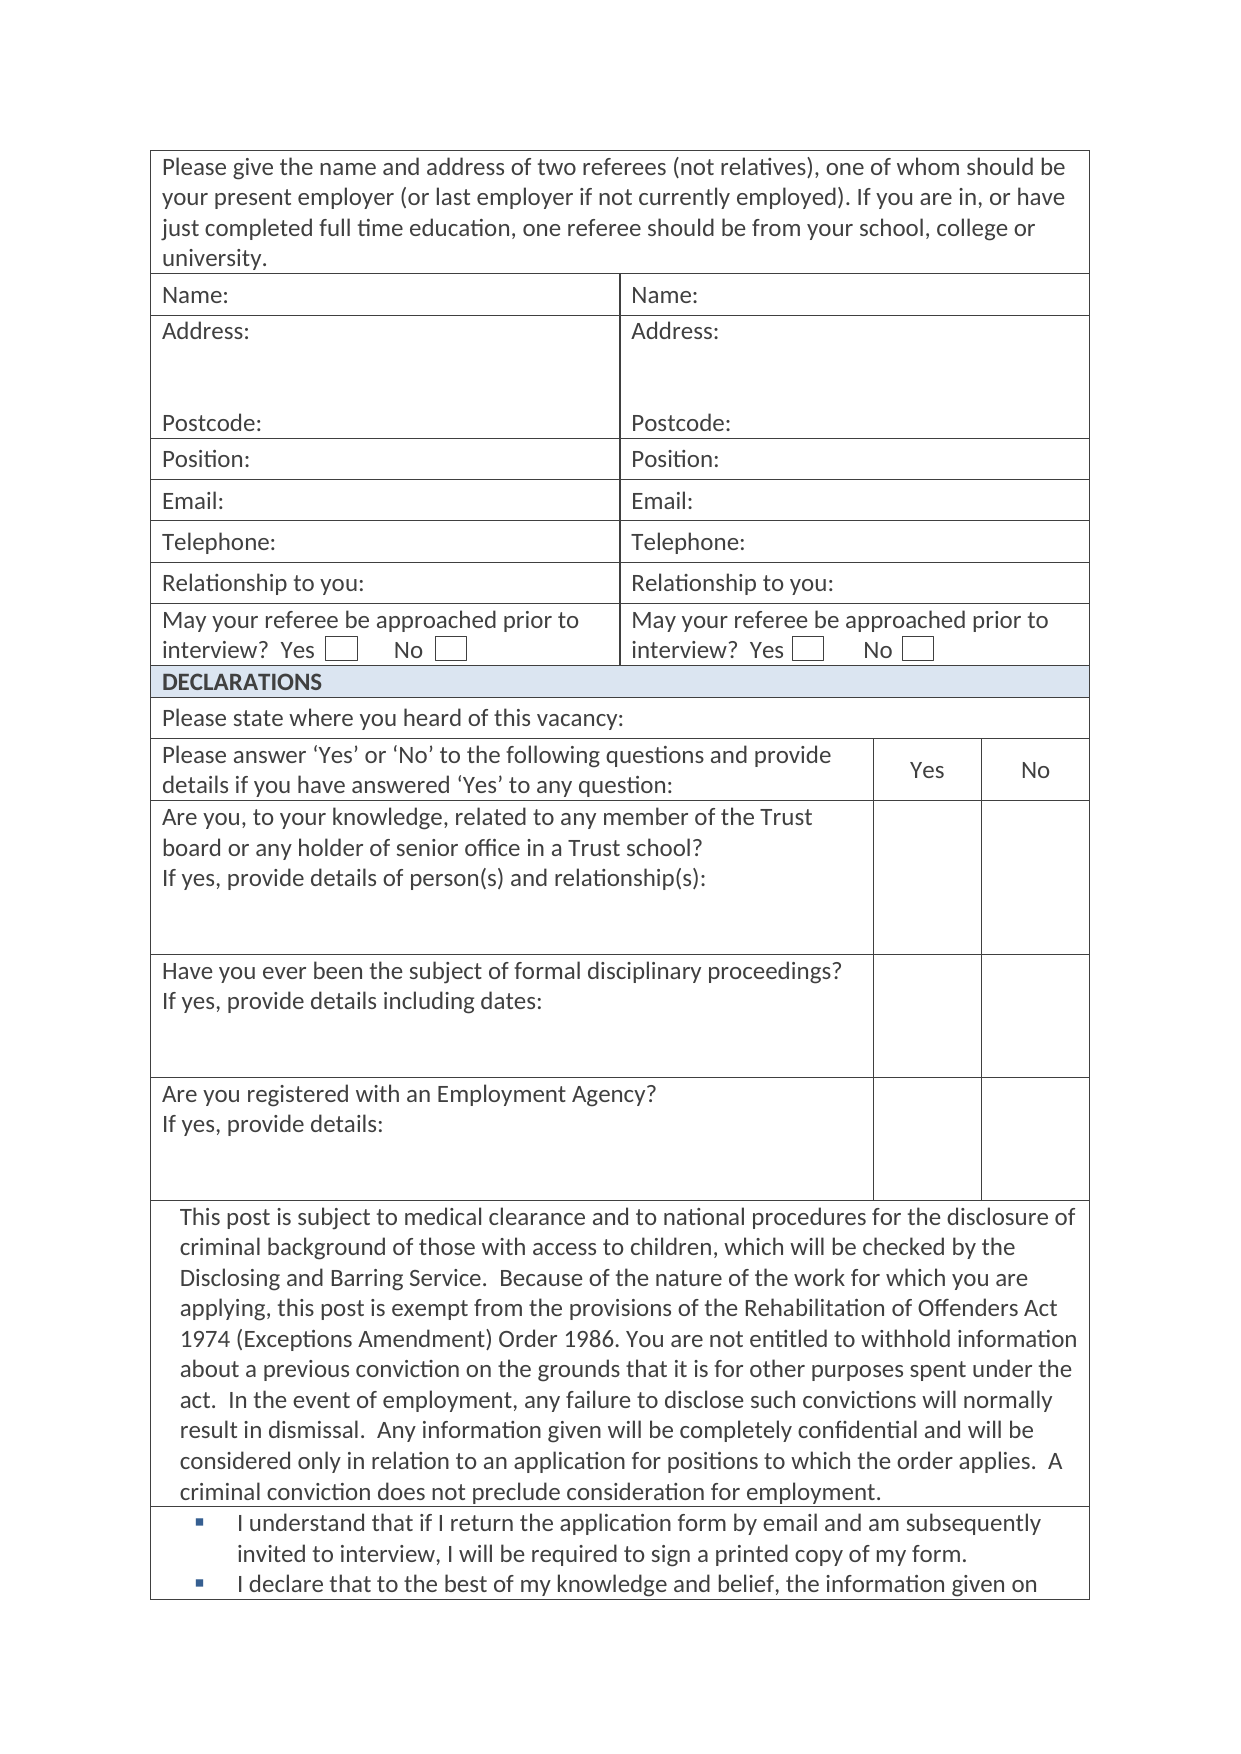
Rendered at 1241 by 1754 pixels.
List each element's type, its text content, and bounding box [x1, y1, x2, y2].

table_cell No [982, 739, 1089, 800]
table_cell Name: [151, 274, 619, 314]
table_cell Name: [621, 274, 1089, 314]
table_cell [982, 955, 1089, 1077]
table_cell Telephone: [621, 521, 1089, 562]
table_cell [874, 955, 981, 1077]
table_cell Please state where you heard of this vacancy: [151, 698, 1089, 738]
table_cell Email: [621, 480, 1089, 520]
table_cell Have you ever been the subject of formal disciplinary proceedings? If yes, provide details including dates: [151, 955, 873, 1077]
table_cell May your referee be approached prior to interview? Yes No [151, 604, 619, 665]
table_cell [151, 1507, 1089, 1599]
table_cell Address: Postcode: [151, 316, 619, 438]
table_cell May your referee be approached prior to interview? Yes No [621, 604, 1089, 665]
table_cell This post is subject to medical clearance and to national procedures for the disclosure of criminal background of those with access to children, which will be checked by the Disclosing and Barring Service. Because of the nature of the work for which you are applying, this post is exempt from the provisions of the Rehabilitation of Offenders Act 1974 (Exceptions Amendment) Order 1986. You are not entitled to withhold information about a previous conviction on the grounds that it is for other purposes spent under the act. In the event of employment, any failure to disclose such convictions will normally result in dismissal. Any information given will be completely confidential and will be considered only in relation to an application for positions to which the order applies. A criminal conviction does not preclude consideration for employment. [151, 1201, 1089, 1506]
table_cell [874, 801, 981, 954]
table_cell [982, 1078, 1089, 1200]
table_cell Are you, to your knowledge, related to any member of the Trust board or any holder of senior office in a Trust school? If yes, provide details of person(s) and relationship(s): [151, 801, 873, 954]
table_cell [874, 1078, 981, 1200]
table_cell Email: [151, 480, 619, 520]
table_cell Yes [874, 739, 981, 800]
table_cell DECLARATIONS [151, 666, 1089, 697]
table_cell Position: [151, 439, 619, 479]
table_cell [982, 801, 1089, 954]
table_cell Telephone: [151, 521, 619, 562]
table_cell Are you registered with an Employment Agency? If yes, provide details: [151, 1078, 873, 1200]
table_cell Relationship to you: [151, 563, 619, 603]
table_cell Please answer ‘Yes’ or ‘No’ to the following questions and provide details if you have answered ‘Yes’ to any question: [151, 739, 873, 800]
table_cell Address: Postcode: [621, 316, 1089, 438]
table_cell Please give the name and address of two referees (not relatives), one of whom should be your present employer (or last employer if not currently employed). If you are in, or have just completed full time education, one referee should be from your school, college or university. [151, 151, 1089, 273]
table_cell Position: [621, 439, 1089, 479]
table_cell Relationship to you: [621, 563, 1089, 603]
